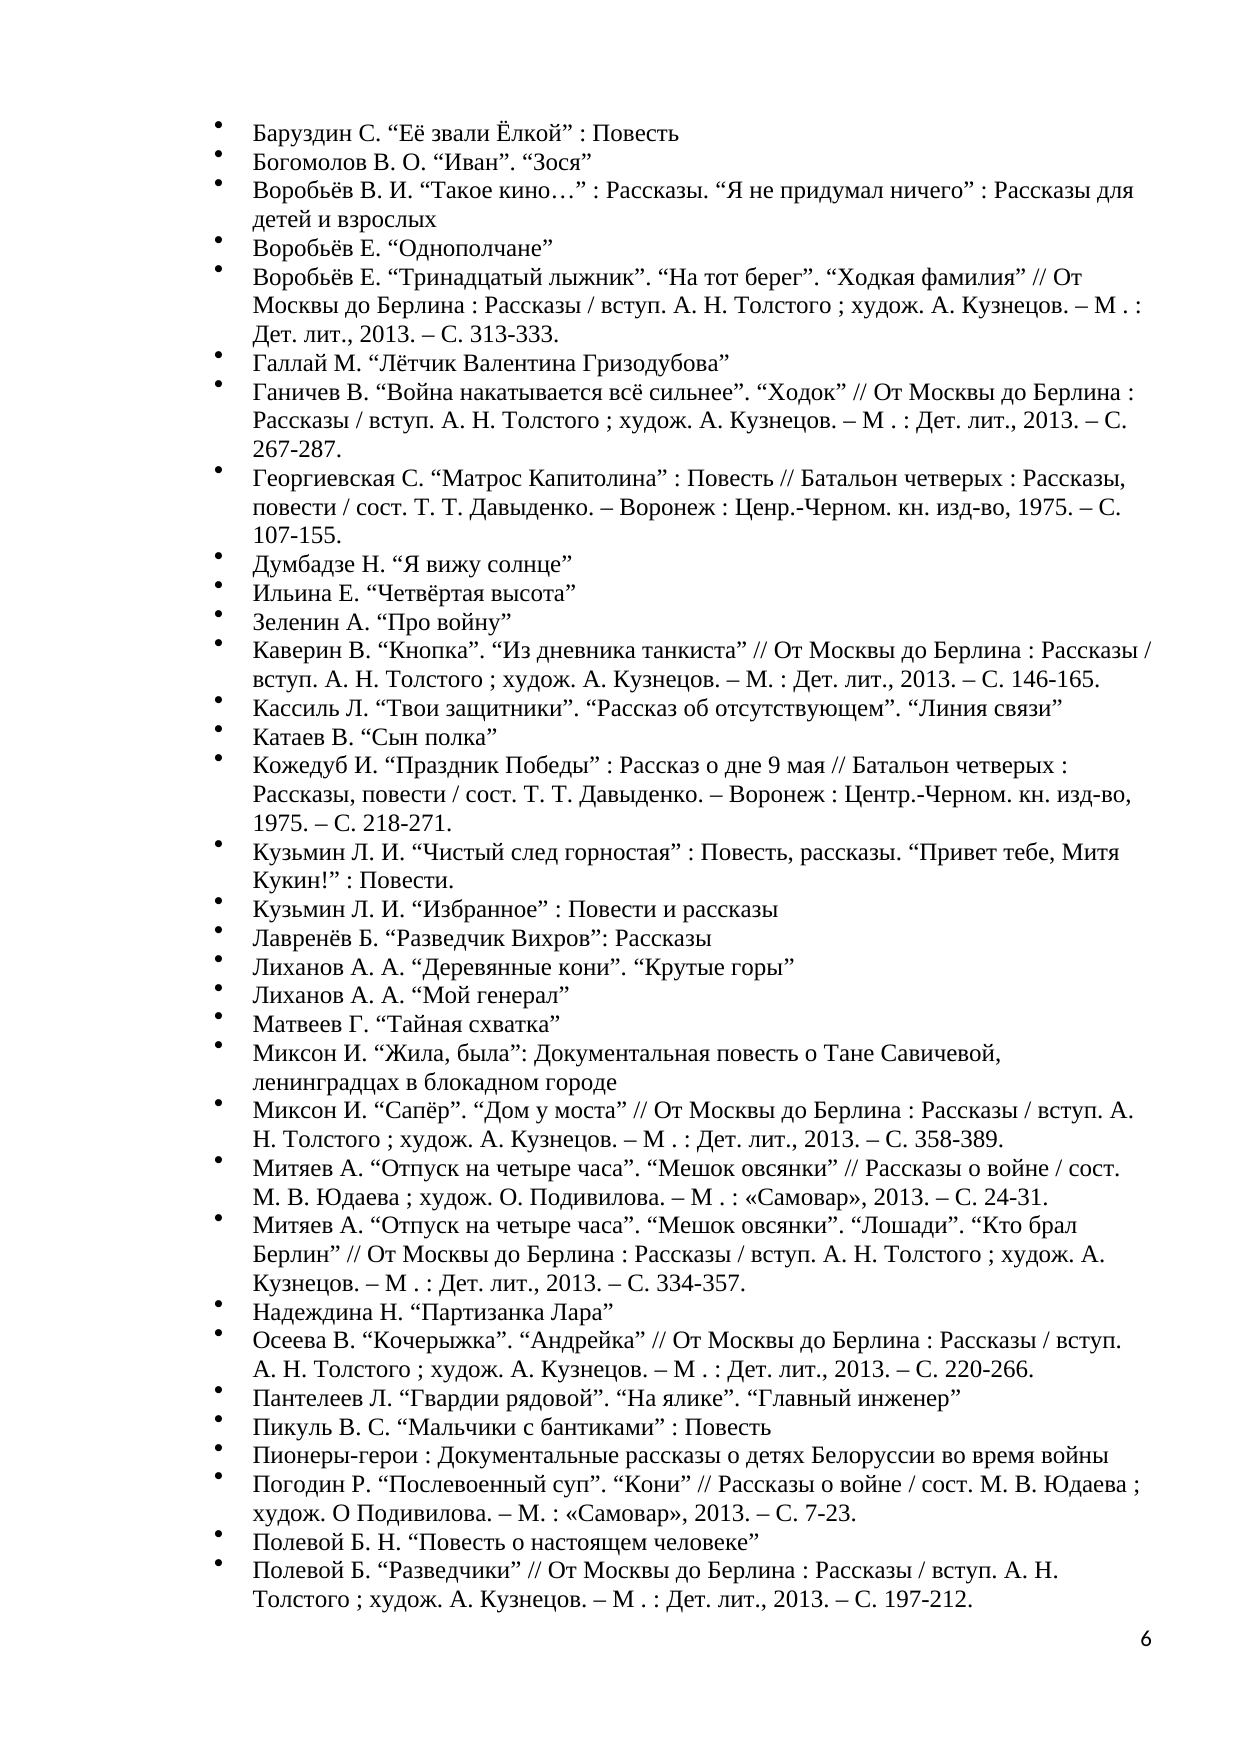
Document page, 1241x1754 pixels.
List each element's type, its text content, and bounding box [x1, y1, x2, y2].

list Воробьёв Е. “Тринадцатый лыжник”. “На тот берег”. “Ходкая фамилия” // От Москвы до Берлина : Рассказы / вступ. А. Н. Толстого ; худож. А. Кузнецов. – М . : Дет. лит., 2013. – С. 313-333. [215, 262, 1152, 348]
list Полевой Б. “Разведчики” // От Москвы до Берлина : Рассказы / вступ. А. Н. Толстого ; худож. А. Кузнецов. – М . : Дет. лит., 2013. – С. 197-212. [215, 1556, 1152, 1613]
list Баруздин С. “Её звали Ёлкой” : Повесть [215, 118, 1152, 147]
list Кожедуб И. “Праздник Победы” : Рассказ о дне 9 мая // Батальон четверых : Рассказы, повести / сост. Т. Т. Давыденко. – Воронеж : Центр.-Черном. кн. изд-во, 1975. – С. 218-271. [215, 751, 1152, 837]
list Погодин Р. “Послевоенный суп”. “Кони” // Рассказы о войне / сост. М. В. Юдаева ; худож. О Подивилова. – М. : «Самовар», 2013. – С. 7-23. [215, 1469, 1152, 1527]
list Матвеев Г. “Тайная схватка” [215, 1009, 1152, 1038]
list Георгиевская С. “Матрос Капитолина” : Повесть // Батальон четверых : Рассказы, повести / сост. Т. Т. Давыденко. – Воронеж : Ценр.-Черном. кн. изд-во, 1975. – С. 107-155. [215, 463, 1152, 549]
list Галлай М. “Лётчик Валентина Гризодубова” [215, 348, 1152, 377]
list Катаев В. “Сын полка” [215, 722, 1152, 751]
list Богомолов В. О. “Иван”. “Зося” [215, 147, 1152, 176]
list Пикуль В. С. “Мальчики с бантиками” : Повесть [215, 1412, 1152, 1441]
list Пионеры-герои : Документальные рассказы о детях Белоруссии во время войны [215, 1441, 1152, 1469]
list Кассиль Л. “Твои защитники”. “Рассказ об отсутствующем”. “Линия связи” [215, 693, 1152, 722]
list Миксон И. “Жила, была”: Документальная повесть о Тане Савичевой, ленинградцах в блокадном городе [215, 1038, 1152, 1096]
list Осеева В. “Кочерыжка”. “Андрейка” // От Москвы до Берлина : Рассказы / вступ. А. Н. Толстого ; худож. А. Кузнецов. – М . : Дет. лит., 2013. – С. 220-266. [215, 1326, 1152, 1383]
list Ильина Е. “Четвёртая высота” [215, 578, 1152, 607]
list Воробьёв В. И. “Такое кино…” : Рассказы. “Я не придумал ничего” : Рассказы для детей и взрослых [215, 176, 1152, 233]
list Лиханов А. А. “Мой генерал” [215, 981, 1152, 1009]
list Лавренёв Б. “Разведчик Вихров”: Рассказы [215, 923, 1152, 952]
list Кузьмин Л. И. “Чистый след горностая” : Повесть, рассказы. “Привет тебе, Митя Кукин!” : Повести. [215, 837, 1152, 894]
list Надеждина Н. “Партизанка Лара” [215, 1297, 1152, 1326]
list Миксон И. “Сапёр”. “Дом у моста” // От Москвы до Берлина : Рассказы / вступ. А. Н. Толстого ; худож. А. Кузнецов. – М . : Дет. лит., 2013. – С. 358-389. [215, 1096, 1152, 1153]
list Каверин В. “Кнопка”. “Из дневника танкиста” // От Москвы до Берлина : Рассказы / вступ. А. Н. Толстого ; худож. А. Кузнецов. – М. : Дет. лит., 2013. – С. 146-165. [215, 636, 1152, 693]
list Пантелеев Л. “Гвардии рядовой”. “На ялике”. “Главный инженер” [215, 1383, 1152, 1412]
list Лиханов А. А. “Деревянные кони”. “Крутые горы” [215, 952, 1152, 981]
list Митяев А. “Отпуск на четыре часа”. “Мешок овсянки” // Рассказы о войне / сост. М. В. Юдаева ; худож. О. Подивилова. – М . : «Самовар», 2013. – С. 24-31. [215, 1153, 1152, 1211]
list Думбадзе Н. “Я вижу солнце” [215, 549, 1152, 578]
list Зеленин А. “Про войну” [215, 607, 1152, 636]
list Кузьмин Л. И. “Избранное” : Повести и рассказы [215, 894, 1152, 923]
list Митяев А. “Отпуск на четыре часа”. “Мешок овсянки”. “Лошади”. “Кто брал Берлин” // От Москвы до Берлина : Рассказы / вступ. А. Н. Толстого ; худож. А. Кузнецов. – М . : Дет. лит., 2013. – С. 334-357. [215, 1211, 1152, 1297]
list Ганичев В. “Война накатывается всё сильнее”. “Ходок” // От Москвы до Берлина : Рассказы / вступ. А. Н. Толстого ; худож. А. Кузнецов. – М . : Дет. лит., 2013. – С. 267-287. [215, 377, 1152, 463]
list Воробьёв Е. “Однополчане” [215, 233, 1152, 262]
list Полевой Б. Н. “Повесть о настоящем человеке” [215, 1527, 1152, 1556]
